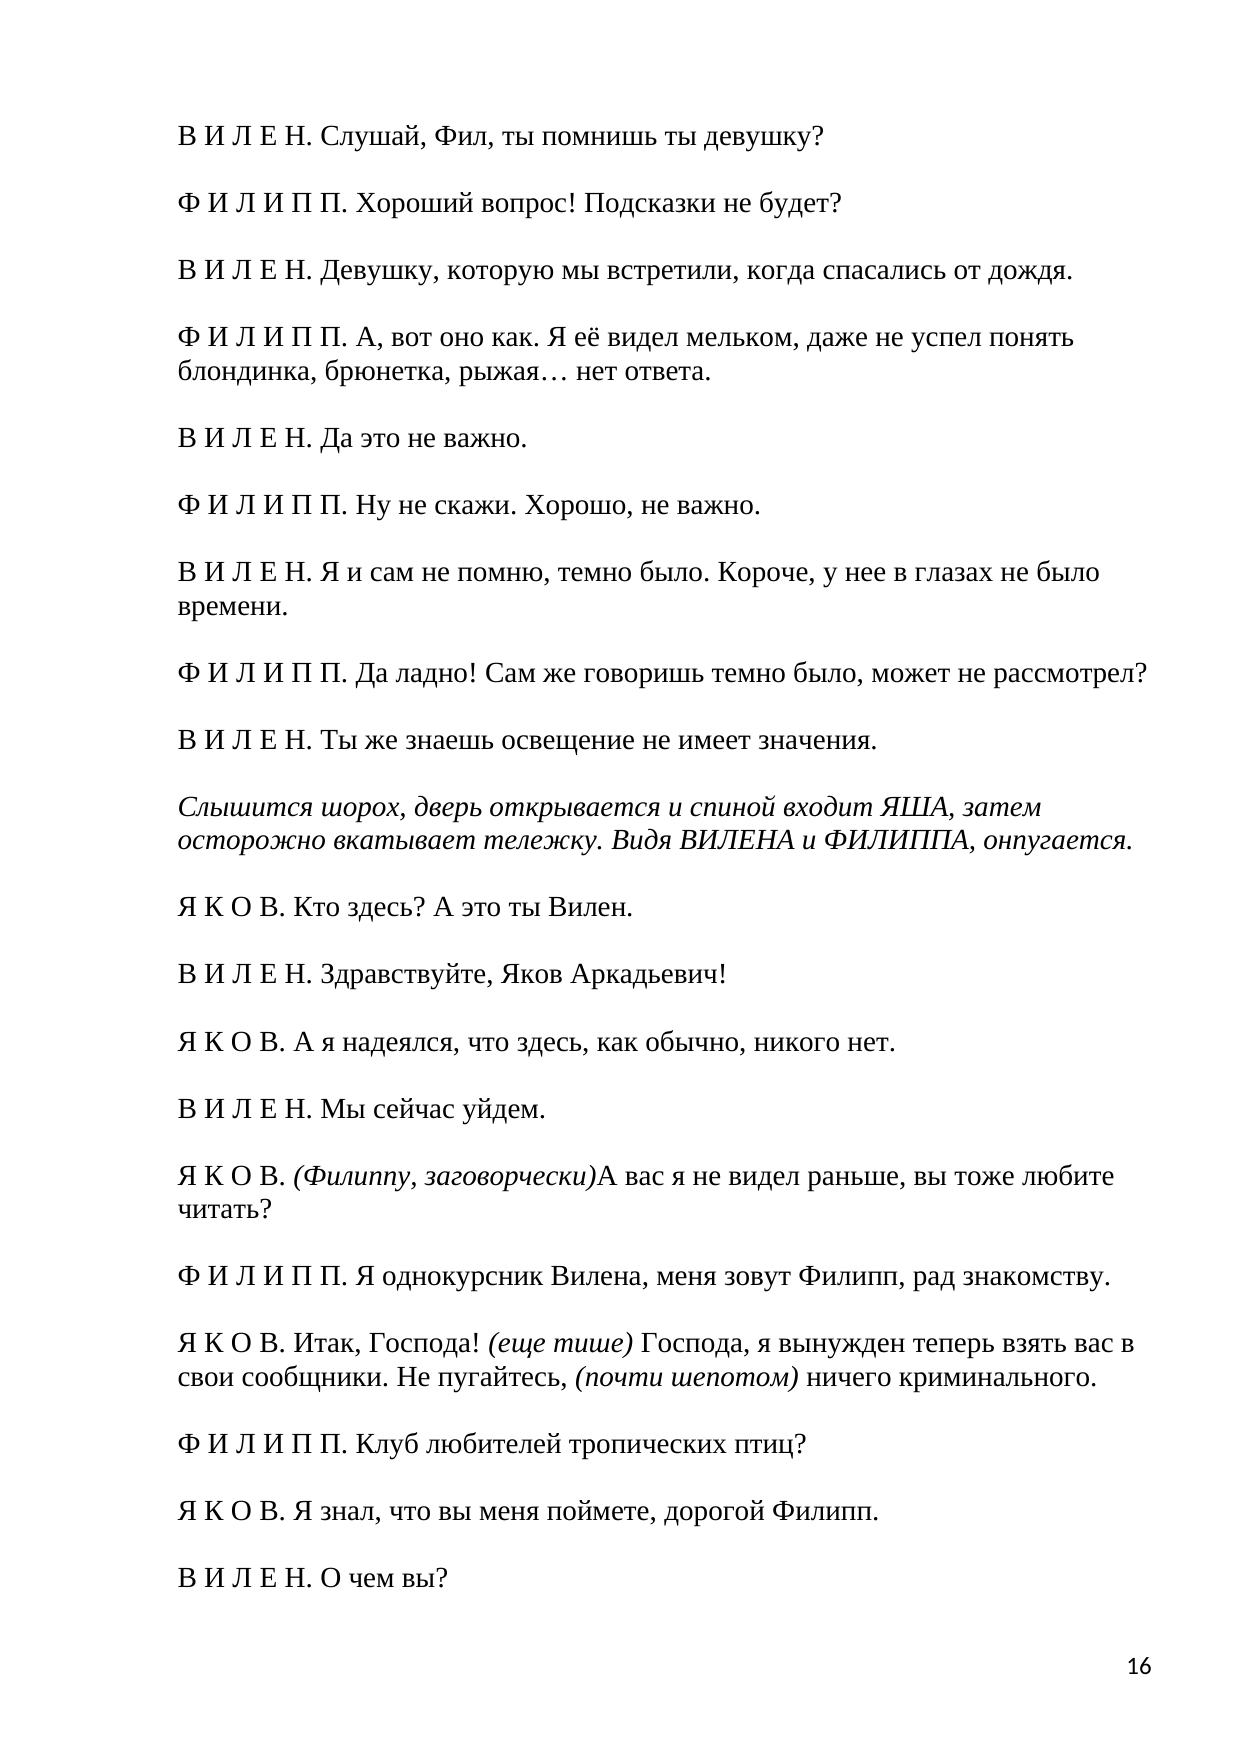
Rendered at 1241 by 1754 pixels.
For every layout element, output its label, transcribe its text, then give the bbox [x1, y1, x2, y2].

text Ф И Л И П П. Да ладно! Сам же говоришь темно было, может не рассмотрел? [177, 655, 1152, 688]
text Я К О В. Я знал, что вы меня поймете, дорогой Филипп. [177, 1493, 1152, 1527]
text Я К О В. А я надеялся, что здесь, как обычно, никого нет. [177, 1024, 1152, 1057]
text Ф И Л И П П. Клуб любителей тропических птиц? [177, 1426, 1152, 1460]
text В И Л Е Н. Девушку, которую мы встретили, когда спасались от дождя. [177, 252, 1152, 286]
text В И Л Е Н. Здравствуйте, Яков Аркадьевич! [177, 957, 1152, 990]
text В И Л Е Н. Да это не важно. [177, 420, 1152, 453]
text Я К О В. (Филиппу, заговорчески)А вас я не видел раньше, вы тоже любите читать? [177, 1158, 1152, 1225]
text В И Л Е Н. Я и сам не помню, темно было. Короче, у нее в глазах не было времени. [177, 554, 1152, 621]
text Я К О В. Итак, Господа! (еще тише) Господа, я вынужден теперь взять вас в свои сообщники. Не пугайтесь, (почти шепотом) ничего криминального. [177, 1326, 1152, 1393]
text В И Л Е Н. Ты же знаешь освещение не имеет значения. [177, 722, 1152, 755]
text Я К О В. Кто здесь? А это ты Вилен. [177, 889, 1152, 923]
text Ф И Л И П П. Я однокурсник Вилена, меня зовут Филипп, рад знакомству. [177, 1258, 1152, 1292]
text В И Л Е Н. Слушай, Фил, ты помнишь ты девушку? [177, 118, 1152, 152]
text Слышится шорох, дверь открывается и спиной входит ЯША, затем осторожно вкатывает тележку. Видя ВИЛЕНА и ФИЛИППА, онпугается. [177, 789, 1152, 856]
text Ф И Л И П П. Ну не скажи. Хорошо, не важно. [177, 487, 1152, 521]
text В И Л Е Н. О чем вы? [177, 1560, 1152, 1594]
text Ф И Л И П П. А, вот оно как. Я её видел мельком, даже не успел понять блондинка, брюнетка, рыжая… нет ответа. [177, 319, 1152, 386]
text Ф И Л И П П. Хороший вопрос! Подсказки не будет? [177, 185, 1152, 219]
text В И Л Е Н. Мы сейчас уйдем. [177, 1091, 1152, 1124]
